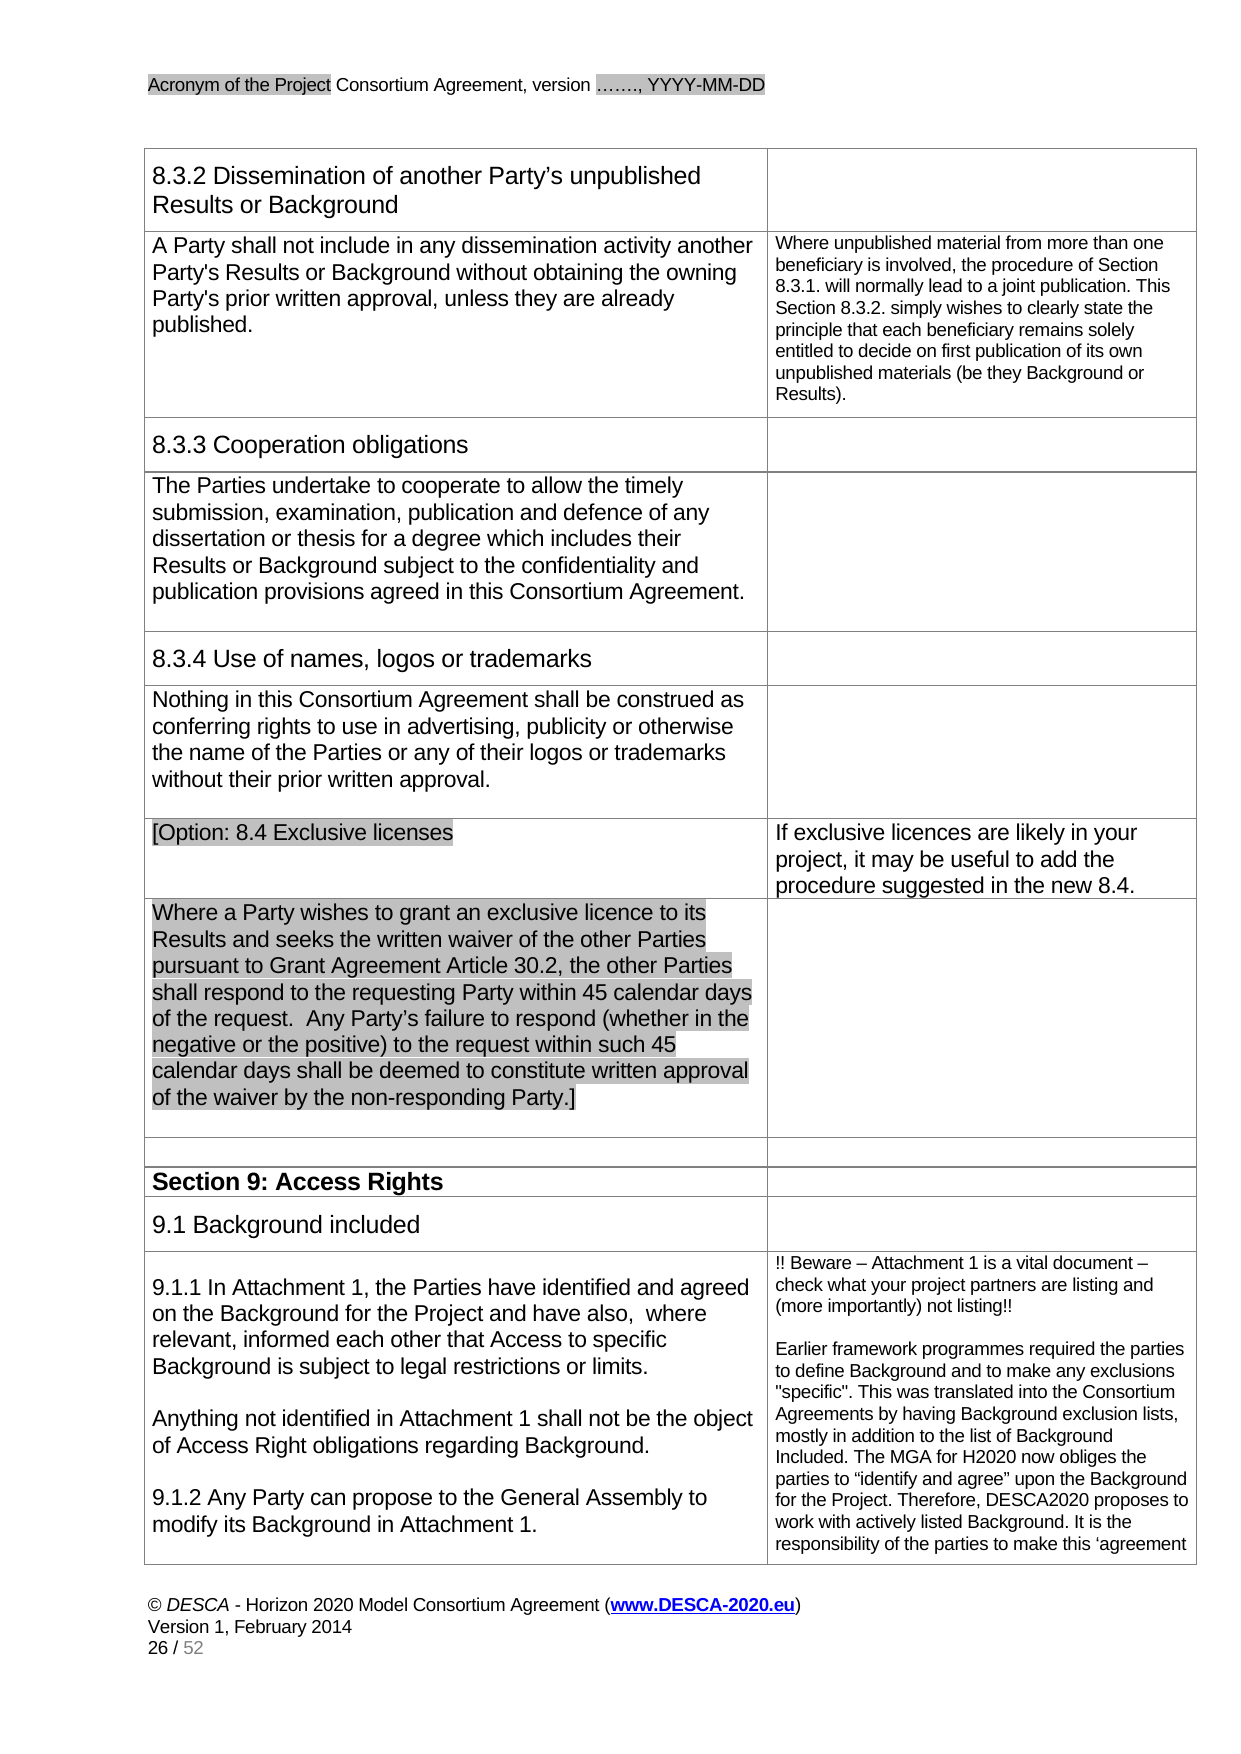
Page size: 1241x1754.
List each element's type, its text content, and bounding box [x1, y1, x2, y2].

table_cell 8.3.3 Cooperation obligations [145, 418, 767, 471]
table_cell Nothing in this Consortium Agreement shall be construed as conferring rights to use in advertising, publicity or otherwise the name of the Parties or any of their logos or trademarks without their prior written approval. [145, 686, 767, 818]
table_cell Section 9: Access Rights [145, 1168, 767, 1196]
table_cell [768, 1138, 1196, 1166]
table_cell [768, 473, 1196, 631]
table_cell 9.1 Background included [145, 1197, 767, 1251]
table_cell A Party shall not include in any dissemination activity another Party's Results or Background without obtaining the owning Party's prior written approval, unless they are already published. [145, 232, 767, 417]
table_cell [768, 1168, 1196, 1196]
table_cell [768, 1197, 1196, 1251]
table_cell [768, 149, 1196, 231]
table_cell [145, 1252, 767, 1563]
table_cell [768, 1252, 1196, 1563]
table_cell If exclusive licences are likely in your project, it may be useful to add the procedure suggested in the new 8.4. [768, 819, 1196, 898]
table_cell [768, 632, 1196, 685]
table_cell [768, 686, 1196, 818]
table_cell Where a Party wishes to grant an exclusive licence to its Results and seeks the written waiver of the other Parties pursuant to Grant Agreement Article 30.2, the other Parties shall respond to the requesting Party within 45 calendar days of the request. Any Party’s failure to respond (whether in the negative or the positive) to the request within such 45 calendar days shall be deemed to constitute written approval of the waiver by the non-responding Party.] [145, 899, 767, 1137]
table_cell The Parties undertake to cooperate to allow the timely submission, examination, publication and defence of any dissertation or thesis for a degree which includes their Results or Background subject to the confidentiality and publication provisions agreed in this Consortium Agreement. [145, 473, 767, 631]
table_cell [768, 418, 1196, 471]
table_cell 8.3.2 Dissemination of another Party’s unpublished Results or Background [145, 149, 767, 231]
table_cell [145, 1138, 767, 1166]
table_cell 8.3.4 Use of names, logos or trademarks [145, 632, 767, 685]
table_cell [768, 899, 1196, 1137]
table_cell [Option: 8.4 Exclusive licenses [145, 819, 767, 898]
table_cell Where unpublished material from more than one beneficiary is involved, the procedure of Section 8.3.1. will normally lead to a joint publication. This Section 8.3.2. simply wishes to clearly state the principle that each beneficiary remains solely entitled to decide on first publication of its own unpublished materials (be they Background or Results). [768, 232, 1196, 417]
